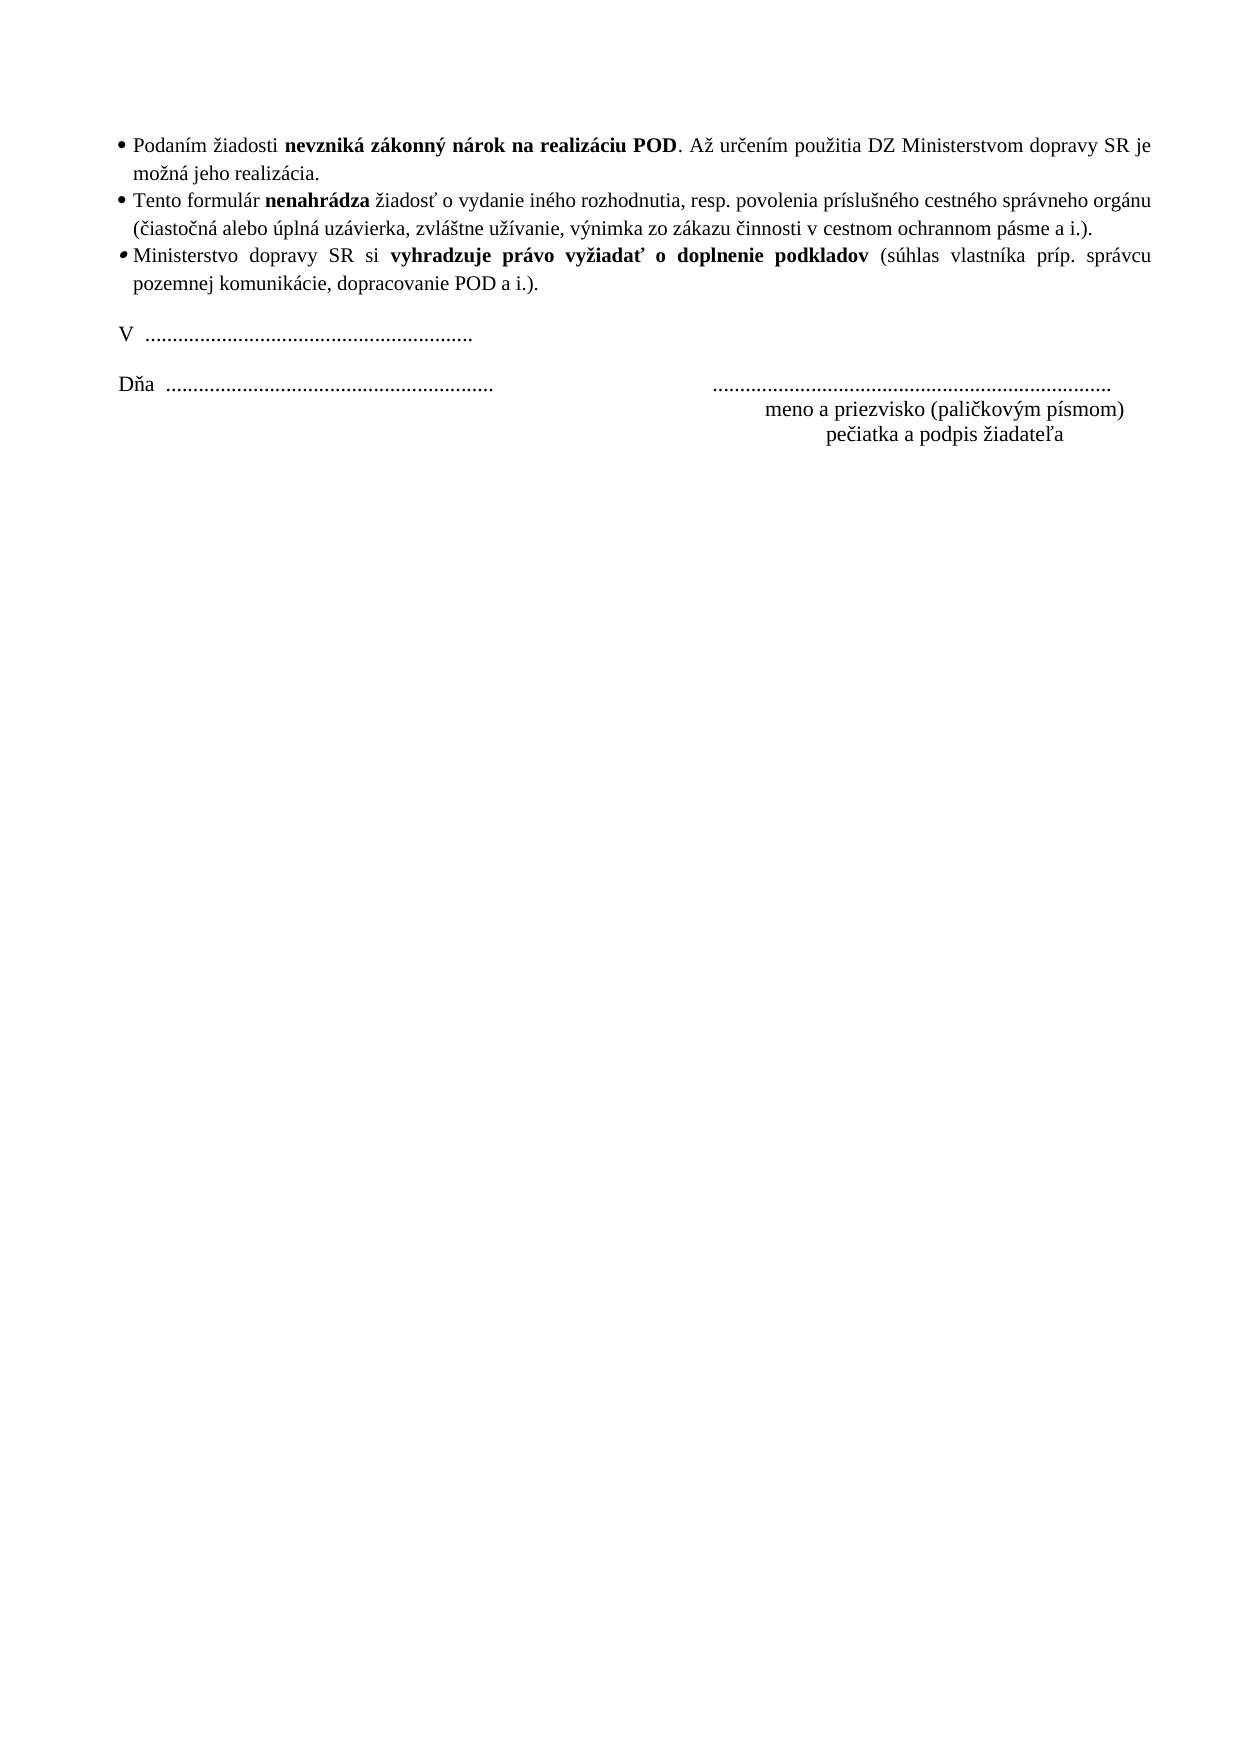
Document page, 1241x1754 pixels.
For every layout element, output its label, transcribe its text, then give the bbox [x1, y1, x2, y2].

list Tento formulár nenahrádza žiadosť o vydanie iného rozhodnutia, resp. povolenia príslušného cestného správneho orgánu (čiastočná alebo úplná uzávierka, zvláštne užívanie, výnimka zo zákazu činnosti v cestnom ochrannom pásme a i.). [118, 188, 1152, 240]
list Ministerstvo dopravy SR si vyhradzuje právo vyžiadať o doplnenie podkladov (súhlas vlastníka príp. správcu pozemnej komunikácie, dopracovanie POD a i.). [118, 243, 1152, 295]
list Podaním žiadosti nevzniká zákonný nárok na realizáciu POD. Až určením použitia DZ Ministerstvom dopravy SR je možná jeho realizácia. [118, 133, 1152, 184]
text meno a priezvisko (paličkovým písmom) [118, 396, 1152, 421]
text Dňa ............................................................ ......................................................................... [118, 371, 1152, 396]
text V ............................................................ [118, 321, 1152, 346]
text pečiatka a podpis žiadateľa [118, 421, 1152, 446]
